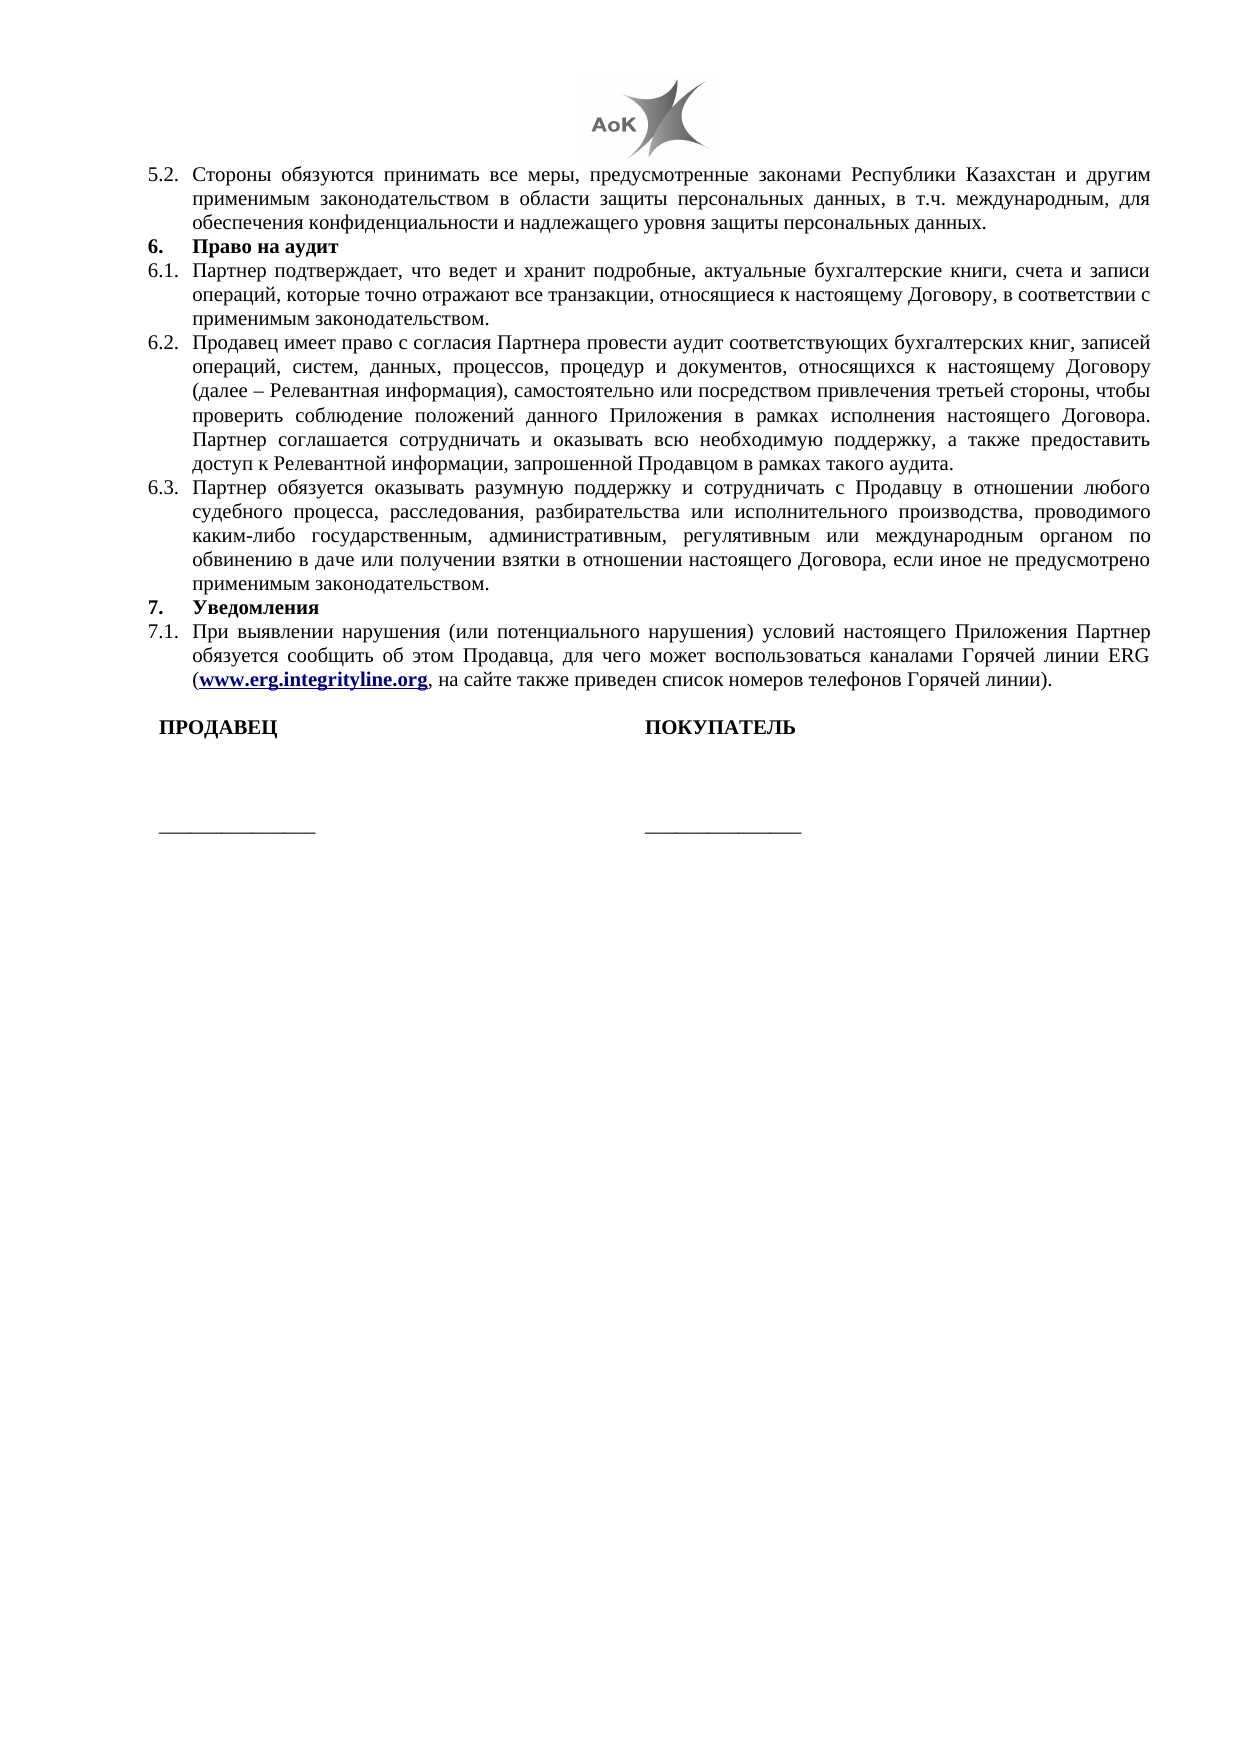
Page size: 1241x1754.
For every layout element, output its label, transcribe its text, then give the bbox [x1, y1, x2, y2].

list Стороны обязуются принимать все меры, предусмотренные законами Республики Казахстан и другим применимым законодательством в области защиты персональных данных, в т.ч. международным, для обеспечения конфиденциальности и надлежащего уровня защиты персональных данных. [148, 162, 1152, 234]
list Право на аудит [148, 234, 1152, 258]
picture [582, 73, 716, 162]
table_header ПОКУПАТЕЛЬ _______________ [634, 715, 1120, 866]
list Уведомления [148, 595, 1152, 619]
list Продавец имеет право с согласия Партнера провести аудит соответствующих бухгалтерских книг, записей операций, систем, данных, процессов, процедур и документов, относящихся к настоящему Договору (далее – Релевантная информация), самостоятельно или посредством привлечения третьей стороны, чтобы проверить соблюдение положений данного Приложения в рамках исполнения настоящего Договора. Партнер соглашается сотрудничать и оказывать всю необходимую поддержку, а также предоставить доступ к Релевантной информации, запрошенной Продавцом в рамках такого аудита. [148, 330, 1152, 475]
list Партнер обязуется оказывать разумную поддержку и сотрудничать с Продавцу в отношении любого судебного процесса, расследования, разбирательства или исполнительного производства, проводимого каким-либо государственным, административным, регулятивным или международным органом по обвинению в даче или получении взятки в отношении настоящего Договора, если иное не предусмотрено применимым законодательством. [148, 475, 1152, 595]
list При выявлении нарушения (или потенциального нарушения) условий настоящего Приложения Партнер обязуется сообщить об этом Продавца, для чего может воспользоваться каналами Горячей линии ERG (www.erg.integrityline.org, на сайте также приведен список номеров телефонов Горячей линии). [148, 619, 1152, 691]
table_header ПРОДАВЕЦ _______________ [148, 715, 634, 866]
list Партнер подтверждает, что ведет и хранит подробные, актуальные бухгалтерские книги, счета и записи операций, которые точно отражают все транзакции, относящиеся к настоящему Договору, в соответствии с применимым законодательством. [148, 258, 1152, 330]
